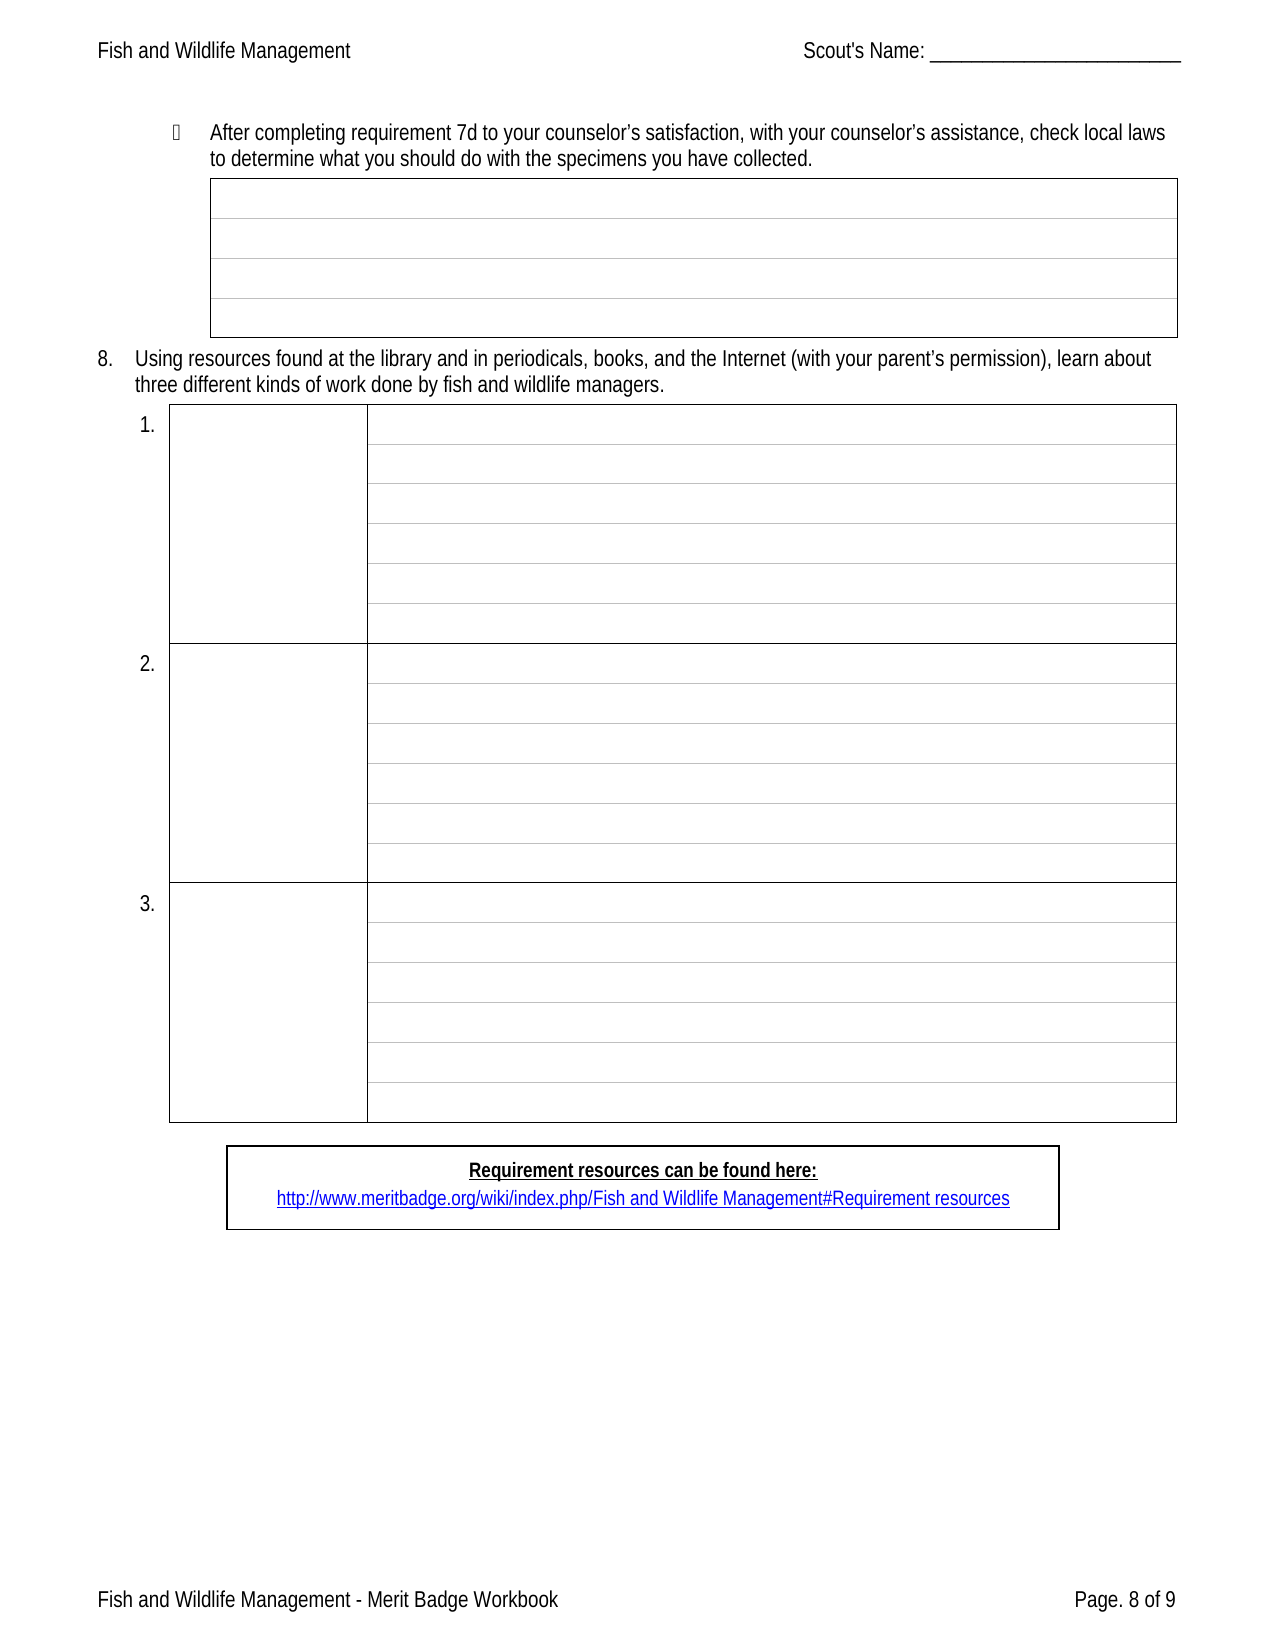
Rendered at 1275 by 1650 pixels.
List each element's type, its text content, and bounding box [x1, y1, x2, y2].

table_cell [368, 804, 1176, 842]
table_header [170, 405, 367, 643]
text 8. Using resources found at the library and in periodicals, books, and the Internet (with your parent’s permission), learn about three different kinds of work done by fish and wildlife managers. [97, 344, 1177, 397]
table_header [368, 405, 1176, 443]
table_cell [368, 923, 1176, 962]
table_cell [368, 484, 1176, 523]
table_cell [368, 564, 1176, 603]
table_cell [368, 604, 1176, 643]
table_cell 3. [128, 882, 169, 1122]
table_cell [170, 883, 367, 1122]
table_cell [368, 1083, 1176, 1122]
table_cell [368, 684, 1176, 723]
table_cell [368, 644, 1176, 683]
table_cell [368, 764, 1176, 802]
table_cell [368, 1003, 1176, 1042]
table_cell [368, 963, 1176, 1002]
table_header [211, 179, 1177, 218]
table_cell [211, 219, 1177, 257]
table_cell 2. [128, 643, 169, 882]
table_cell [211, 259, 1177, 297]
table_cell [368, 844, 1176, 882]
table_cell [170, 644, 367, 882]
table_header 1. [128, 404, 169, 643]
table_cell [368, 524, 1176, 563]
table_cell [368, 1043, 1176, 1082]
table_cell [368, 445, 1176, 483]
table_cell [211, 299, 1177, 337]
table_cell [368, 883, 1176, 922]
table_cell [368, 724, 1176, 763]
text After completing requirement 7d to your counselor’s satisfaction, with your counselor’s assistance, check local laws to determine what you should do with the specimens you have collected. [135, 119, 1177, 171]
